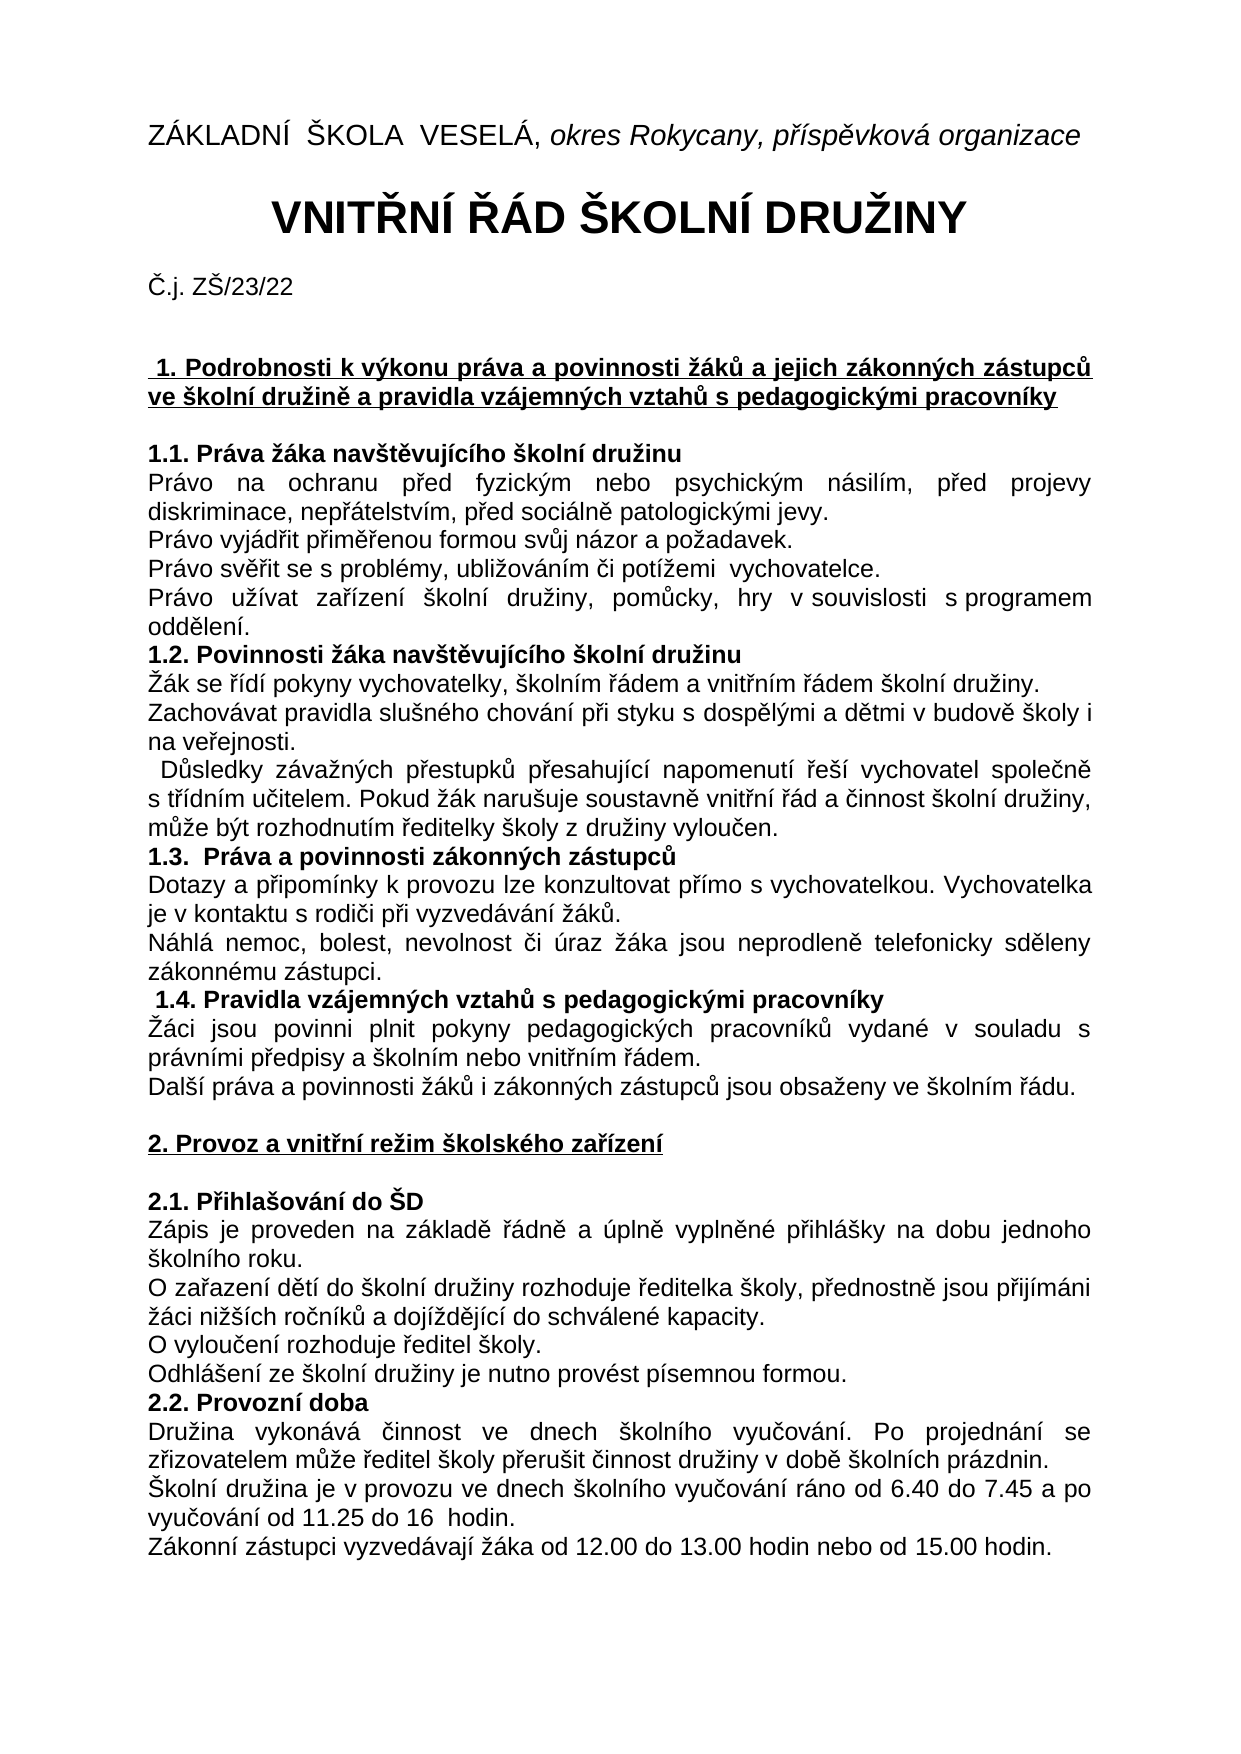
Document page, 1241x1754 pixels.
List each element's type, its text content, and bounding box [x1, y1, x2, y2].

text 1. Podrobnosti k výkonu práva a povinnosti žáků a jejich zákonných zástupců ve školní družině a pravidla vzájemných vztahů s pedagogickými pracovníky [148, 353, 1092, 378]
text Odhlášení ze školní družiny je nutno provést písemnou formou. [148, 1359, 1092, 1388]
text Zachovávat pravidla slušného chování při styku s dospělými a dětmi v budově školy i na veřejnosti. [148, 698, 1092, 756]
text VNITŘNÍ ŘÁD ŠKOLNÍ DRUŽINY [148, 190, 1092, 243]
text Další práva a povinnosti žáků i zákonných zástupců jsou obsaženy ve školním řádu. [148, 1072, 1092, 1101]
text 2.2. Provozní doba [148, 1388, 1092, 1417]
text Právo užívat zařízení školní družiny, pomůcky, hry v souvislosti s programem oddělení. [148, 583, 1092, 641]
subtitle ZÁKLADNÍ ŠKOLA VESELÁ, okres Rokycany, příspěvková organizace [148, 118, 1092, 152]
text Žáci jsou povinni plnit pokyny pedagogických pracovníků vydané v souladu s právními předpisy a školním nebo vnitřním řádem. [148, 1014, 1092, 1072]
text Školní družina je v provozu ve dnech školního vyučování ráno od 6.40 do 7.45 a po vyučování od 11.25 do 16 hodin. [148, 1474, 1092, 1532]
text 1.4. Pravidla vzájemných vztahů s pedagogickými pracovníky [148, 986, 1092, 1014]
text 2.1. Přihlašování do ŠD [148, 1187, 1092, 1216]
subtitle Č.j. ZŠ/23/22 [148, 272, 1092, 300]
text 1. Podrobnosti k výkonu práva a povinnosti žáků a jejich zákonných zástupců ve školní družině a pravidla vzájemných vztahů s pedagogickými pracovníky [148, 379, 1092, 411]
text Právo svěřit se s problémy, ubližováním či potížemi vychovatelce. [148, 554, 1092, 583]
text Žák se řídí pokyny vychovatelky, školním řádem a vnitřním řádem školní družiny. [148, 669, 1092, 698]
text Právo vyjádřit přiměřenou formou svůj názor a požadavek. [148, 526, 1092, 554]
text 2. Provoz a vnitřní režim školského zařízení [148, 1129, 1092, 1158]
text O zařazení dětí do školní družiny rozhoduje ředitelka školy, přednostně jsou přijímáni žáci nižších ročníků a dojíždějící do schválené kapacity. [148, 1273, 1092, 1331]
text O vyloučení rozhoduje ředitel školy. [148, 1331, 1092, 1359]
text Zápis je proveden na základě řádně a úplně vyplněné přihlášky na dobu jednoho školního roku. [148, 1216, 1092, 1273]
text 1.2. Povinnosti žáka navštěvujícího školní družinu [148, 641, 1092, 669]
text Družina vykonává činnost ve dnech školního vyučování. Po projednání se zřizovatelem může ředitel školy přerušit činnost družiny v době školních prázdnin. [148, 1417, 1092, 1474]
text 1.3. Práva a povinnosti zákonných zástupců [148, 842, 1092, 871]
text Náhlá nemoc, bolest, nevolnost či úraz žáka jsou neprodleně telefonicky sděleny zákonnému zástupci. [148, 928, 1092, 986]
text Zákonní zástupci vyzvedávají žáka od 12.00 do 13.00 hodin nebo od 15.00 hodin. [148, 1532, 1092, 1561]
text 1.1. Práva žáka navštěvujícího školní družinu [148, 439, 1092, 468]
text Důsledky závažných přestupků přesahující napomenutí řeší vychovatel společně s třídním učitelem. Pokud žák narušuje soustavně vnitřní řád a činnost školní družiny, může být rozhodnutím ředitelky školy z družiny vyloučen. [148, 756, 1092, 842]
text Dotazy a připomínky k provozu lze konzultovat přímo s vychovatelkou. Vychovatelka je v kontaktu s rodiči při vyzvedávání žáků. [148, 871, 1092, 928]
text Právo na ochranu před fyzickým nebo psychickým násilím, před projevy diskriminace, nepřátelstvím, před sociálně patologickými jevy. [148, 468, 1092, 526]
